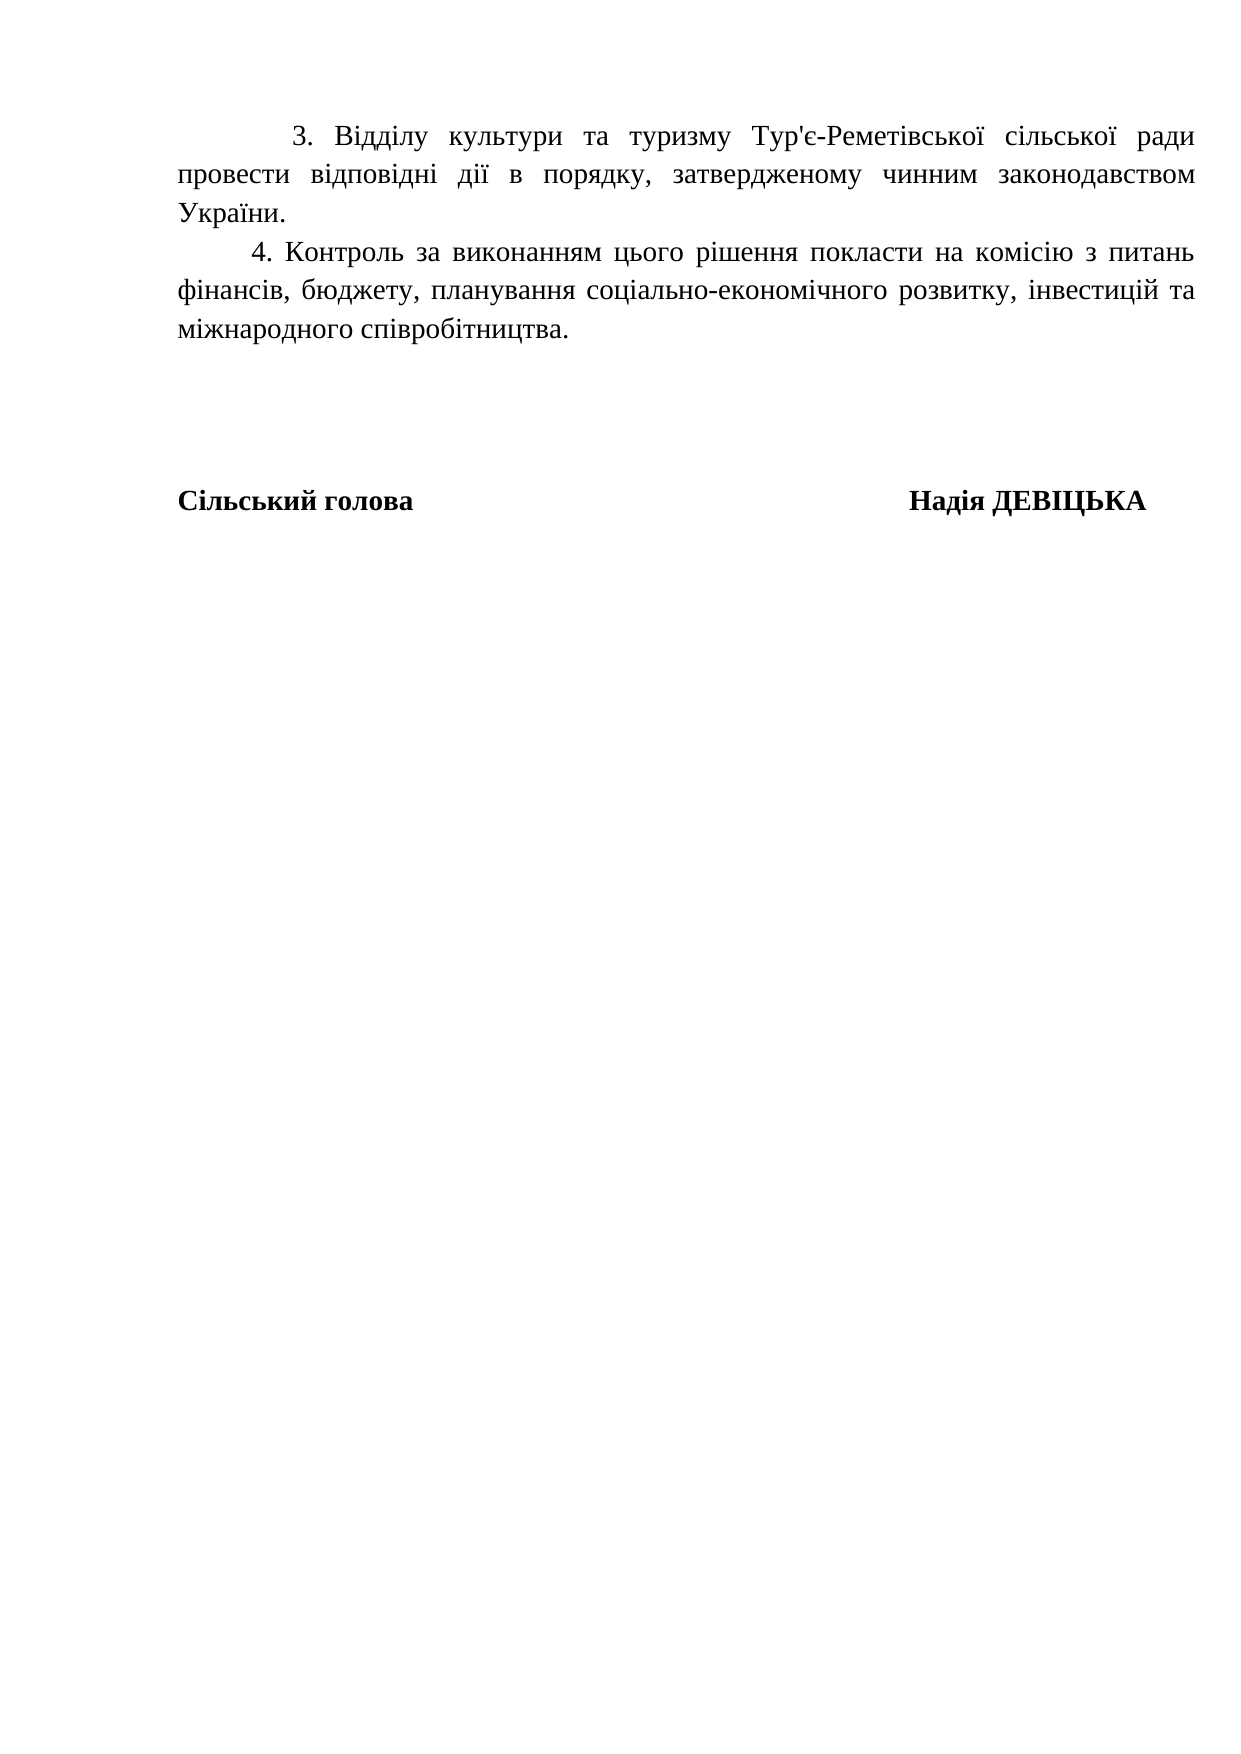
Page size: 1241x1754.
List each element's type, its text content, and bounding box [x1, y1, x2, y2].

text Сільський голова Надія ДЕВІЦЬКА [177, 483, 1196, 517]
text 4. Контроль за виконанням цього рішення покласти на комісію з питань фінансів, бюджету, планування соціально-економічного розвитку, інвестицій та міжнародного співробітництва. [177, 234, 1196, 344]
text 3. Відділу культури та туризму Тур'є-Реметівської сільської ради провести відповідні дії в порядку, затвердженому чинним законодавством України. [177, 118, 1196, 229]
